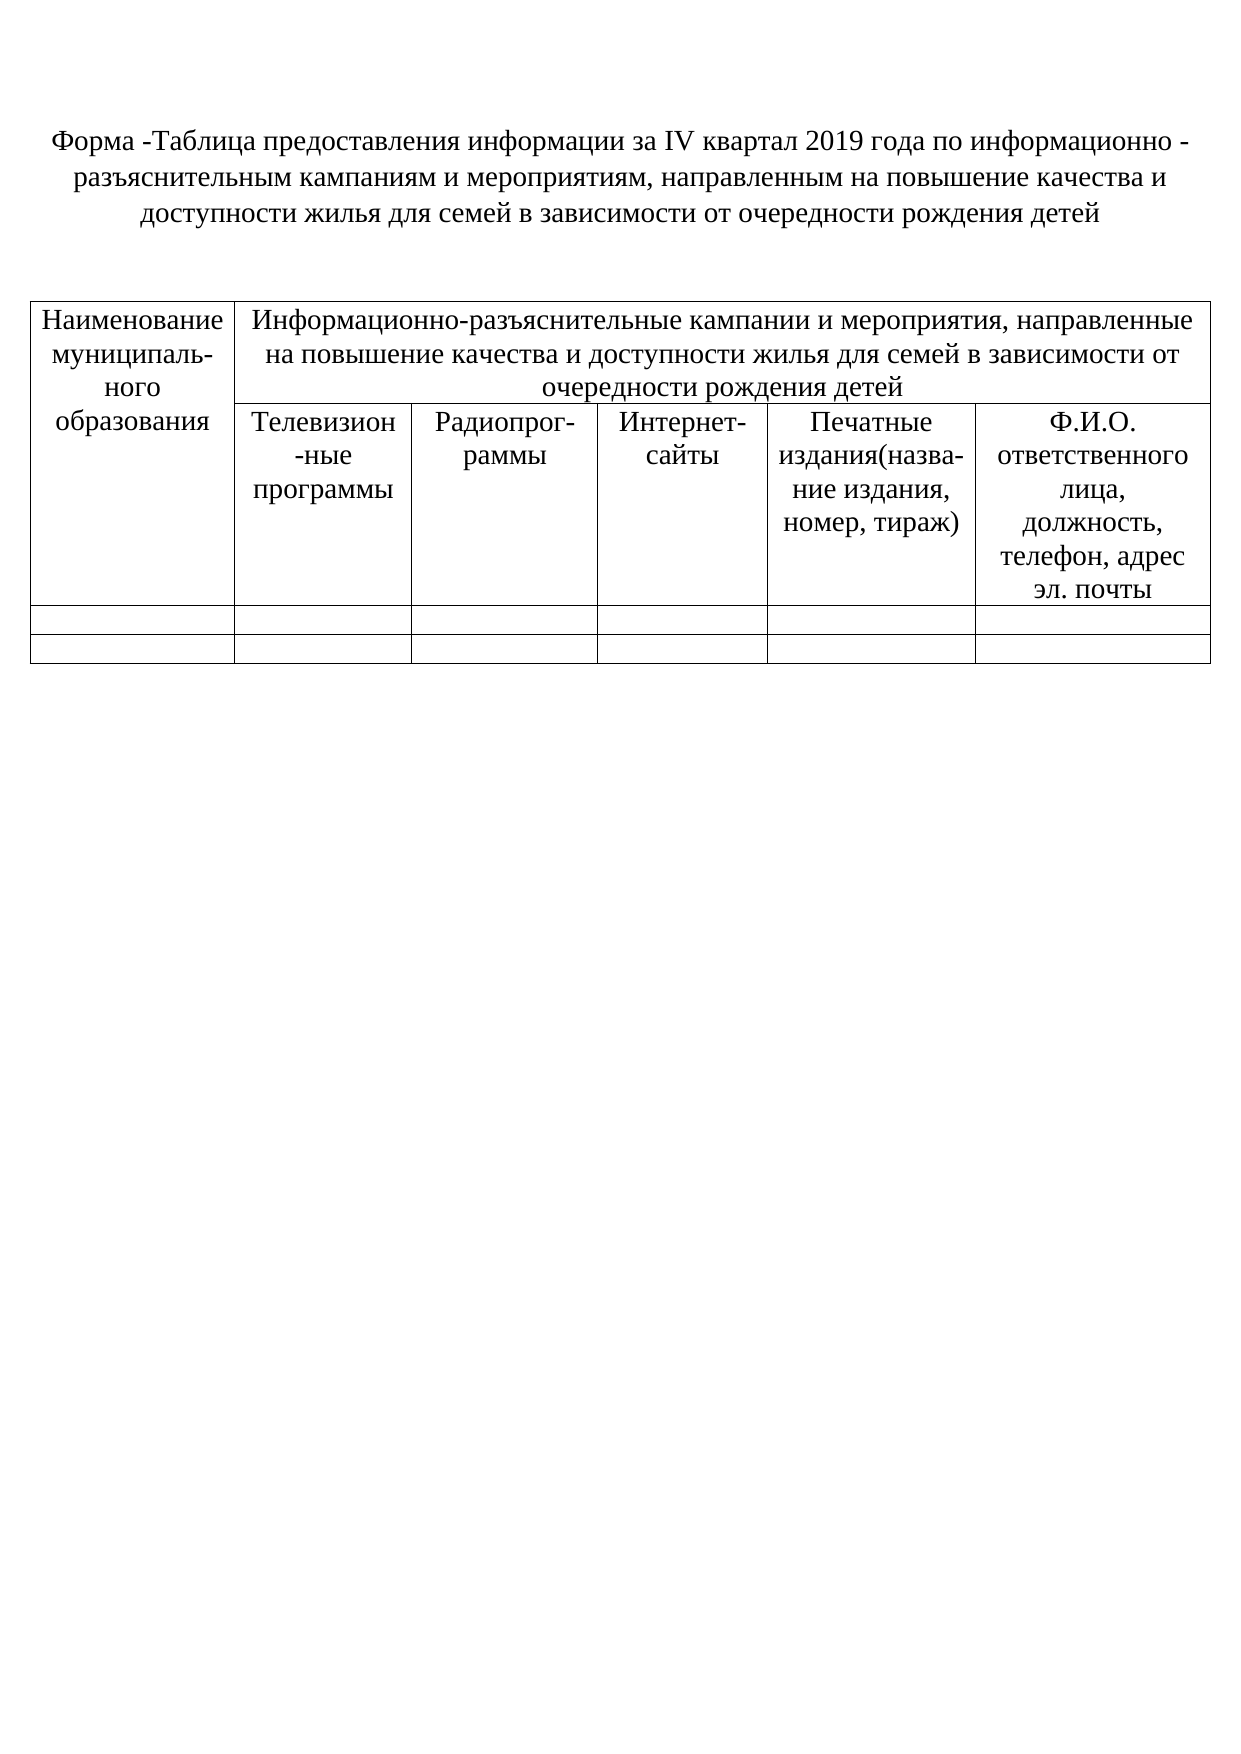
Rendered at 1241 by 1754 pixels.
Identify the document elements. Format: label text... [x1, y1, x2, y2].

table_cell [412, 606, 597, 634]
table_header Наименование муниципаль-ного образования [31, 302, 234, 605]
table_cell [412, 635, 597, 663]
table_cell [768, 635, 975, 663]
table_cell [235, 635, 411, 663]
table_header Информационно-разъяснительные кампании и мероприятия, направленные на повышение качества и доступности жилья для семей в зависимости от очередности рождения детей [235, 302, 1210, 403]
table_cell [976, 606, 1210, 634]
table_cell [976, 635, 1210, 663]
table_cell Ф.И.О. ответственного лица, должность, телефон, адрес эл. почты [976, 404, 1210, 605]
table_cell [31, 606, 234, 634]
table_cell [31, 635, 234, 663]
table_cell Радиопрог-раммы [412, 404, 597, 605]
table_cell [235, 606, 411, 634]
table_cell Интернет-сайты [598, 404, 767, 605]
table_cell [598, 635, 767, 663]
text Форма -Таблица предоставления информации за IV квартал 2019 года по информационно -разъяснительным кампаниям и мероприятиям, направленным на повышение качества и доступности жилья для семей в зависимости от очередности рождения детей [29, 123, 1211, 229]
table_cell Печатные издания(назва-ние издания, номер, тираж) [768, 404, 975, 605]
table_cell Телевизион-ные программы [235, 404, 411, 605]
table_cell [598, 606, 767, 634]
table_cell [768, 606, 975, 634]
